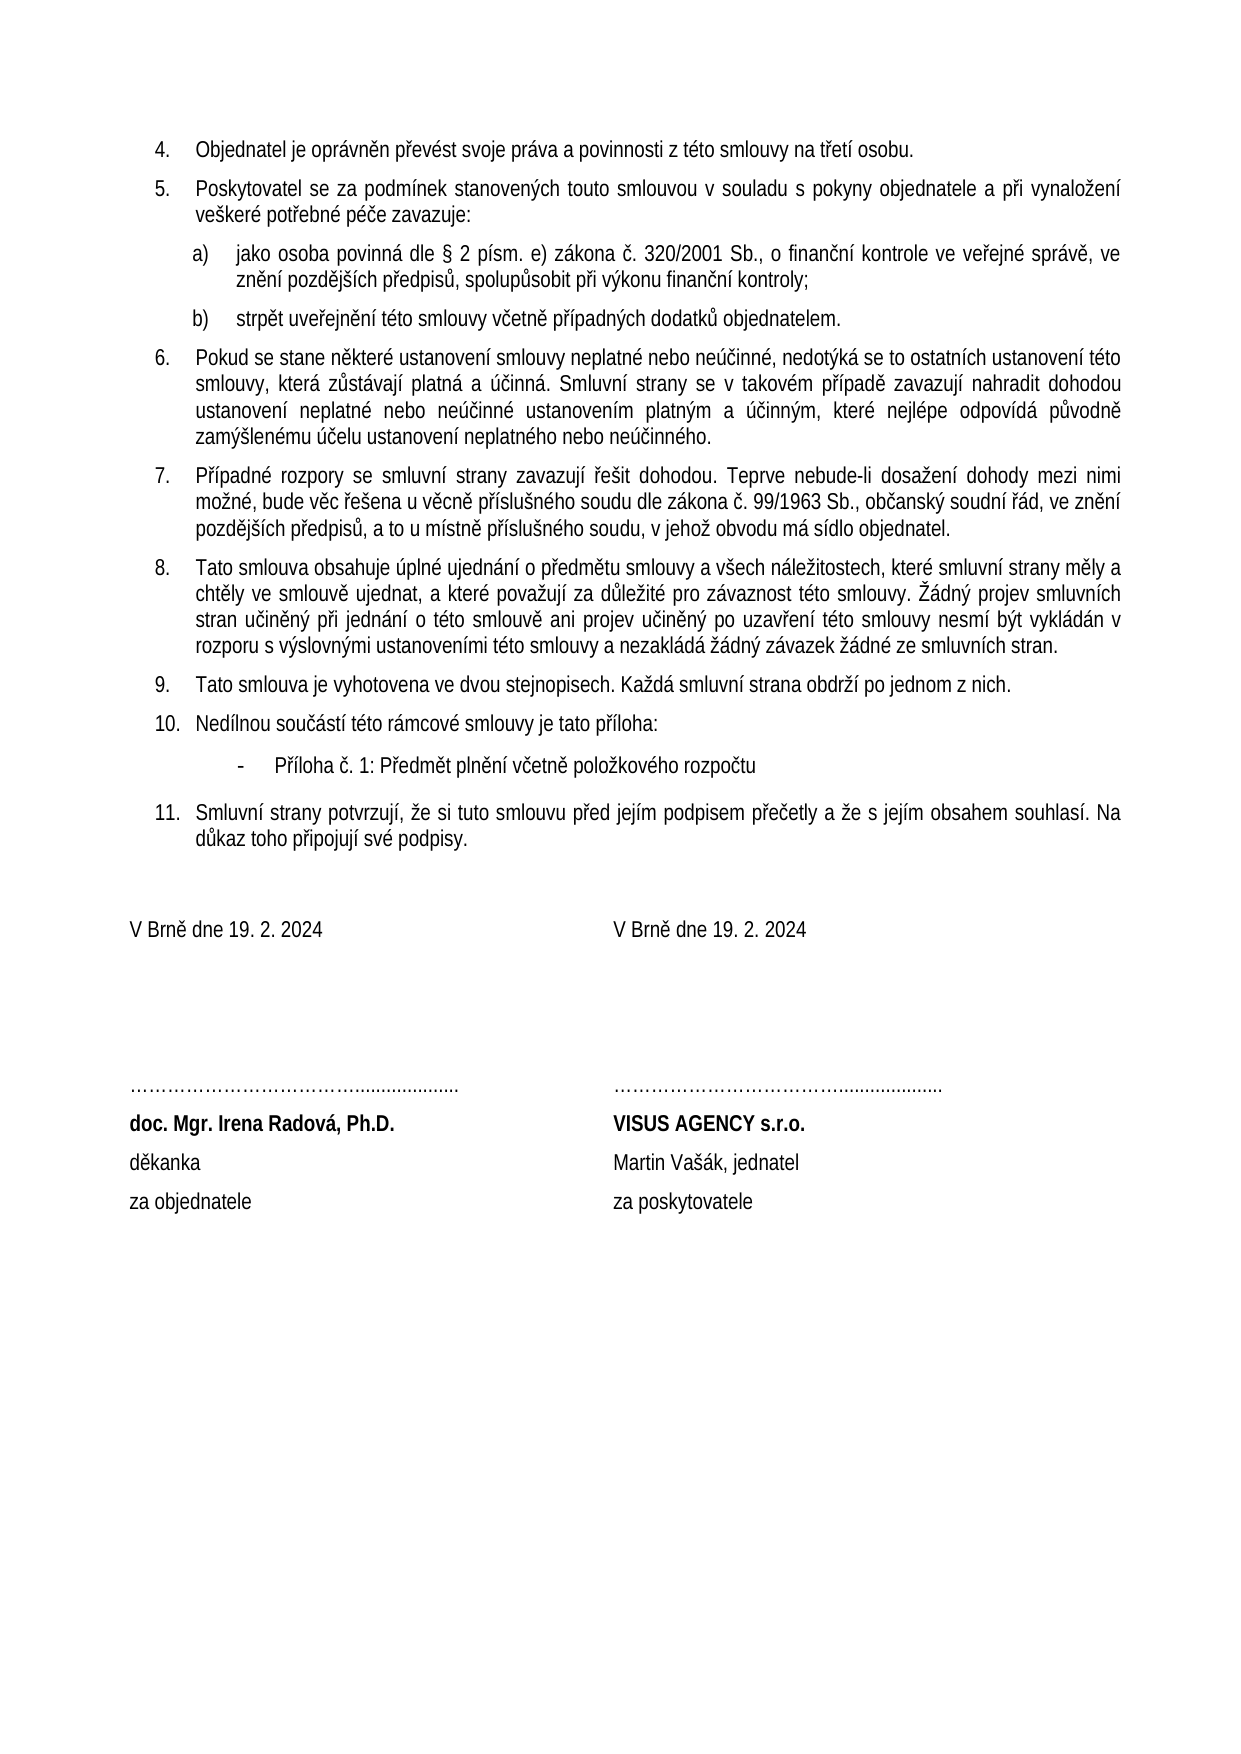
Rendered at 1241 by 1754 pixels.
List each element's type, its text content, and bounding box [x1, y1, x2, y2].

list Nedílnou součástí této rámcové smlouvy je tato příloha: [154, 710, 1122, 737]
list Objednatel je oprávněn převést svoje práva a povinnosti z této smlouvy na třetí osobu. [154, 136, 1122, 162]
list Smluvní strany potvrzují, že si tuto smlouvu před jejím podpisem přečetly a že s jejím obsahem souhlasí. Na důkaz toho připojují své podpisy. [154, 799, 1122, 852]
list Tato smlouva obsahuje úplné ujednání o předmětu smlouvy a všech náležitostech, které smluvní strany měly a chtěly ve smlouvě ujednat, a které považují za důležité pro závaznost této smlouvy. Žádný projev smluvních stran učiněný při jednání o této smlouvě ani projev učiněný po uzavření této smlouvy nesmí být vykládán v rozporu s výslovnými ustanoveními této smlouvy a nezakládá žádný závazek žádné ze smluvních stran. [154, 553, 1122, 659]
table_cell ……………………………….................... Martin Vašák, jednatel za poskytovatele [602, 942, 1086, 1269]
list Pokud se stane některé ustanovení smlouvy neplatné nebo neúčinné, nedotýká se to ostatních ustanovení této smlouvy, která zůstávají platná a účinná. Smluvní strany se v takovém případě zavazují nahradit dohodou ustanovení neplatné nebo neúčinné ustanovením platným a účinným, které nejlépe odpovídá původně zamýšlenému účelu ustanovení neplatného nebo neúčinného. [154, 344, 1122, 449]
list strpět uveřejnění této smlouvy včetně případných dodatků objednatelem. [192, 305, 1122, 331]
table_cell ……………………………….................... doc. Mgr. Irena Radová, Ph.D. děkanka za objednatele [118, 942, 602, 1269]
list Příloha č. 1: Předmět plnění včetně položkového rozpočtu [237, 749, 1122, 780]
list Případné rozpory se smluvní strany zavazují řešit dohodou. Teprve nebude-li dosažení dohody mezi nimi možné, bude věc řešena u věcně příslušného soudu dle zákona č. 99/1963 Sb., občanský soudní řád, ve znění pozdějších předpisů, a to u místně příslušného soudu, v jehož obvodu má sídlo objednatel. [154, 462, 1122, 541]
list Tato smlouva je vyhotovena ve dvou stejnopisech. Každá smluvní strana obdrží po jednom z nich. [154, 671, 1122, 698]
table_header V Brně dne 19. 2. 2024 [118, 903, 602, 942]
table_header V dne 19. 2. 2024 [602, 903, 1086, 942]
list jako osoba povinná dle § 2 písm. e) zákona č. 320/2001 Sb., o finanční kontrole ve veřejné správě, ve znění pozdějších předpisů, spolupůsobit při výkonu finanční kontroly; [192, 240, 1122, 293]
list Poskytovatel se za podmínek stanovených touto smlouvou v souladu s pokyny objednatele a při vynaložení veškeré potřebné péče zavazuje: [154, 175, 1122, 227]
